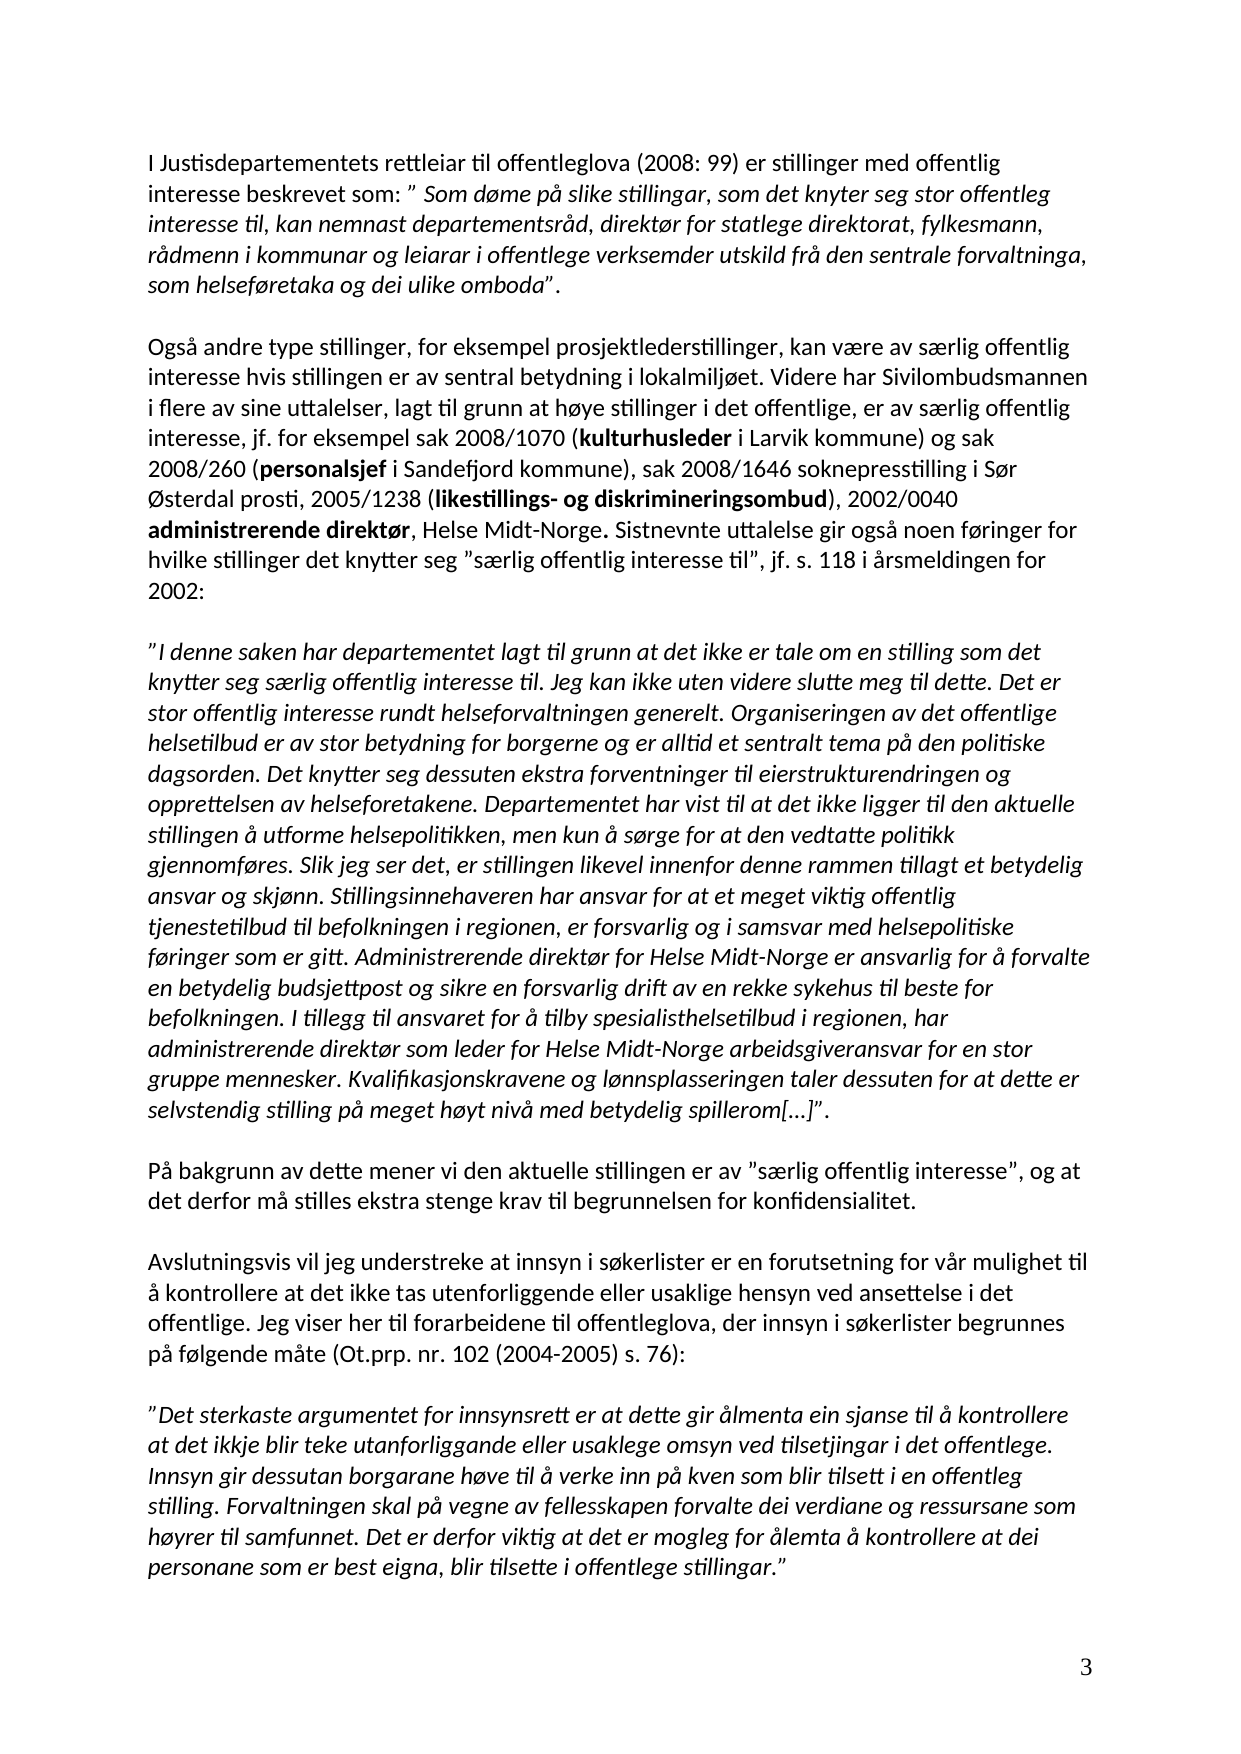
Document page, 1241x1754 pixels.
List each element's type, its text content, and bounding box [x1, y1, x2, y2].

text Også andre type stillinger, for eksempel prosjektlederstillinger, kan være av særlig offentlig interesse hvis stillingen er av sentral betydning i lokalmiljøet. Videre har Sivilombudsmannen i flere av sine uttalelser, lagt til grunn at høye stillinger i det offentlige, er av særlig offentlig interesse, jf. for eksempel sak 2008/1070 (kulturhusleder i Larvik kommune) og sak 2008/260 (personalsjef i Sandefjord kommune), sak 2008/1646 soknepresstilling i Sør Østerdal prosti, 2005/1238 (likestillings- og diskrimineringsombud), 2002/0040 administrerende direktør, Helse Midt-Norge. Sistnevnte uttalelse gir også noen føringer for hvilke stillinger det knytter seg ”særlig offentlig interesse til”, jf. s. 118 i årsmeldingen for 2002: ”I denne saken har departementet lagt til grunn at det ikke er tale om en stilling som det knytter seg særlig offentlig interesse til. Jeg kan ikke uten videre slutte meg til dette. Det er stor offentlig interesse rundt helseforvaltningen generelt. Organiseringen av det offentlige helsetilbud er av stor betydning for borgerne og er alltid et sentralt tema på den politiske [148, 331, 1093, 758]
text Avslutningsvis vil jeg understreke at innsyn i søkerlister er en forutsetning for vår mulighet til å kontrollere at det ikke tas utenforliggende eller usaklige hensyn ved ansettelse i det offentlige. Jeg viser her til forarbeidene til offentleglova, der innsyn i søkerlister begrunnes på følgende måte (Ot.prp. nr. 102 (2004-2005) s. 76): [148, 1246, 1093, 1368]
text I Justisdepartementets rettleiar til offentleglova (2008: 99) er stillinger med offentlig interesse beskrevet som: ” Som døme på slike stillingar, som det knyter seg stor offentleg interesse til, kan nemnast departementsråd, direktør for statlege direktorat, fylkesmann, rådmenn i kommunar og leiarar i offentlege verksemder utskild frå den sentrale forvaltninga, som helseføretaka og dei ulike omboda”. [148, 148, 1093, 300]
text ”Det sterkaste argumentet for innsynsrett er at dette gir ålmenta ein sjanse til å kontrollere at det ikkje blir teke utanforliggande eller usaklege omsyn ved tilsetjingar i det offentlege. Innsyn gir dessutan borgarane høve til å verke inn på kven som blir tilsett i en offentleg stilling. Forvaltningen skal på vegne av fellesskapen forvalte dei verdiane og ressursane som høyrer til samfunnet. Det er derfor viktig at det er mogleg for ålemta å kontrollere at dei personane som er best eigna, blir tilsette i offentlege stillingar.” [148, 1399, 1093, 1582]
text På bakgrunn av dette mener vi den aktuelle stillingen er av ”særlig offentlig interesse”, og at det derfor må stilles ekstra stenge krav til begrunnelsen for konfidensialitet. [148, 1124, 1093, 1216]
text gjennomføres. Slik jeg ser det, er stillingen likevel innenfor denne rammen tillagt et betydelig ansvar og skjønn. Stillingsinnehaveren har ansvar for at et meget viktig offentlig tjenestetilbud til befolkningen i regionen, er forsvarlig og i samsvar med helsepolitiske føringer som er gitt. Administrerende direktør for Helse Midt-Norge er ansvarlig for å forvalte en betydelig budsjettpost og sikre en forsvarlig drift av en rekke sykehus til beste for befolkningen. I tillegg til ansvaret for å tilby spesialisthelsetilbud i regionen, har administrerende direktør som leder for Helse Midt-Norge arbeidsgiveransvar for en stor gruppe mennesker. Kvalifikasjonskravene og lønnsplasseringen taler dessuten for at dette er selvstendig stilling på meget høyt nivå med betydelig spillerom[…]”. [148, 849, 1093, 1124]
text dagsorden. Det knytter seg dessuten ekstra forventninger til eierstrukturendringen og opprettelsen av helseforetakene. Departementet har vist til at det ikke ligger til den aktuelle stillingen å utforme helsepolitikken, men kun å sørge for at den vedtatte politikk [148, 758, 1093, 849]
